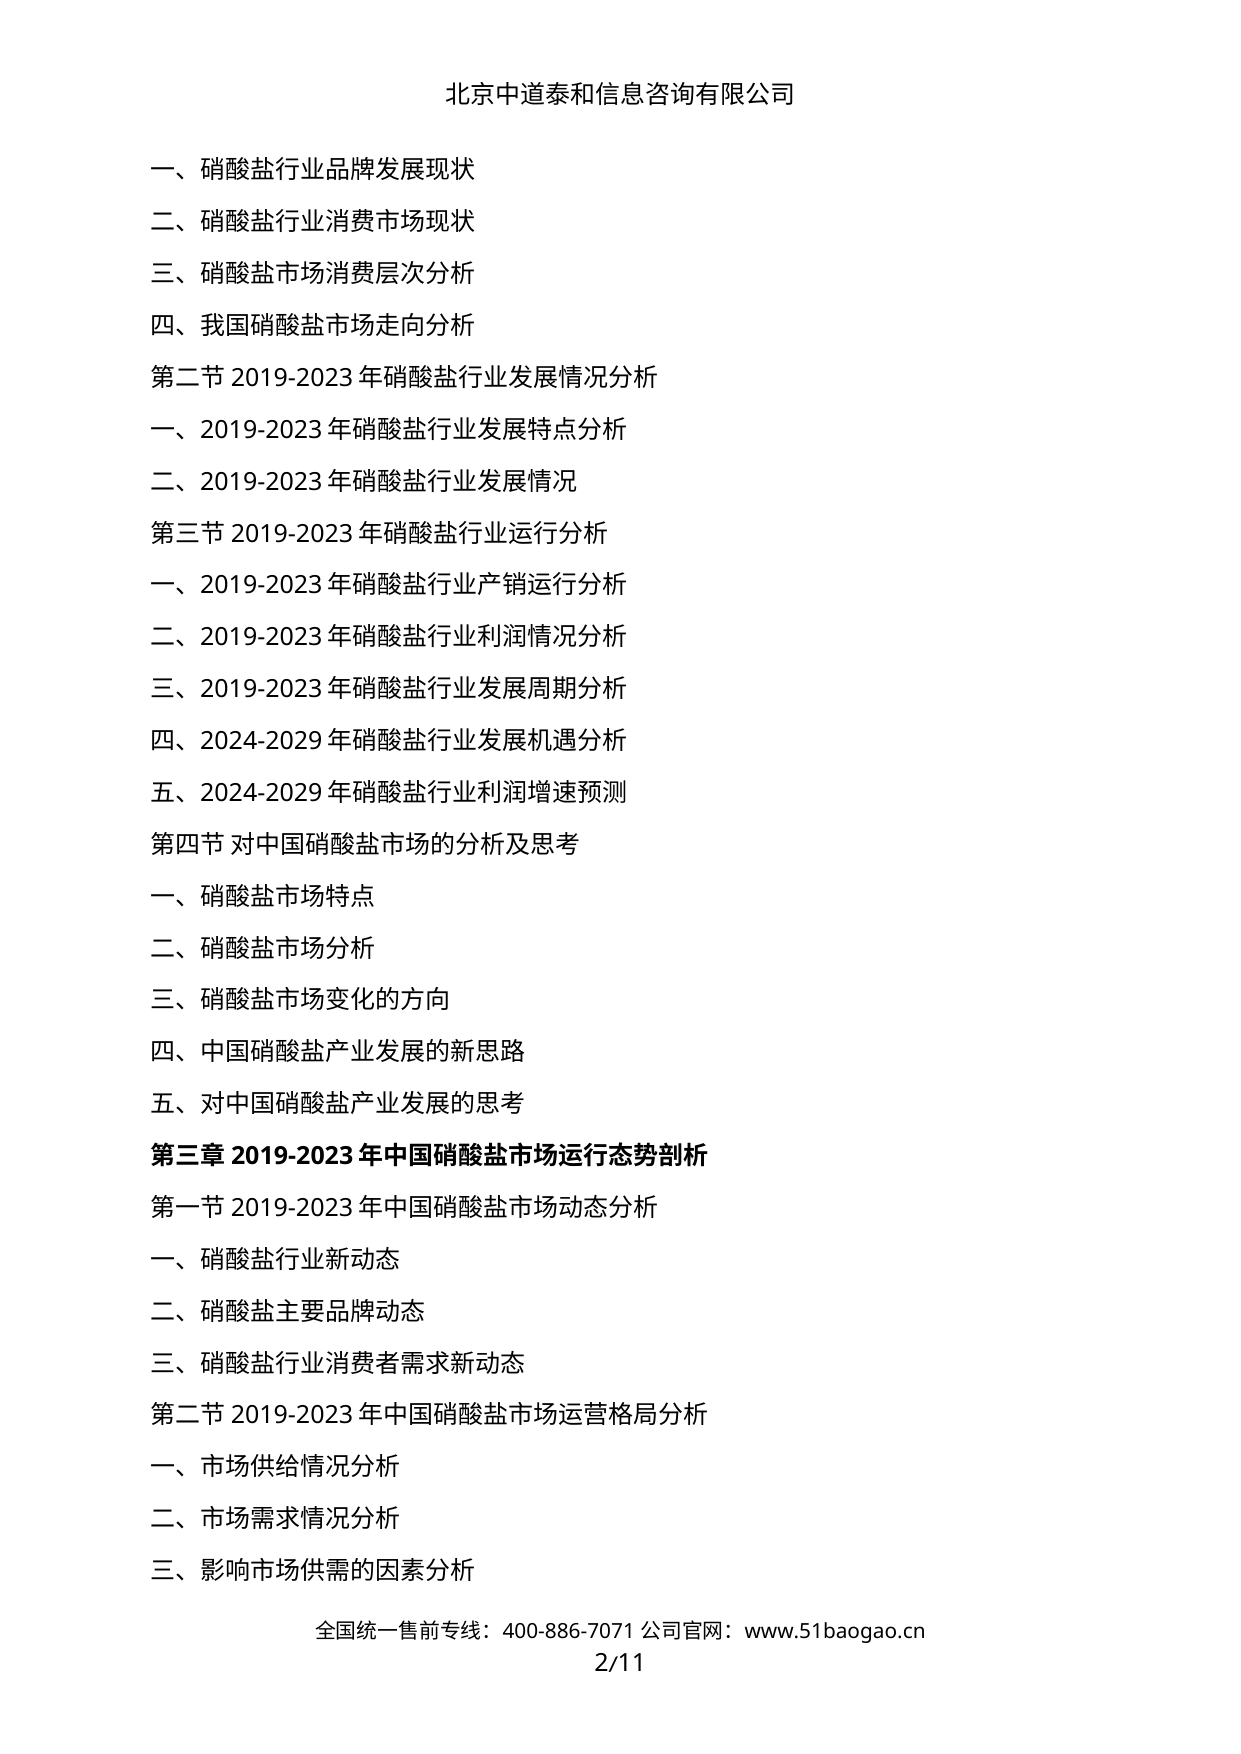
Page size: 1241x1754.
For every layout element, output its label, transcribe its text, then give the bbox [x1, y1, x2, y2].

text 一、硝酸盐行业品牌发展现状 [150, 150, 1090, 186]
text 三、影响市场供需的因素分析 [150, 1551, 1090, 1587]
text 三、硝酸盐市场消费层次分析 [150, 254, 1090, 290]
text 二、2019-2023年硝酸盐行业利润情况分析 [150, 617, 1090, 653]
text 第三章 2019-2023年中国硝酸盐市场运行态势剖析 [150, 1136, 1090, 1172]
text 三、硝酸盐行业消费者需求新动态 [150, 1343, 1090, 1379]
text 二、2019-2023年硝酸盐行业发展情况 [150, 461, 1090, 497]
text 五、对中国硝酸盐产业发展的思考 [150, 1084, 1090, 1120]
text 一、市场供给情况分析 [150, 1447, 1090, 1483]
text 二、硝酸盐市场分析 [150, 928, 1090, 964]
text 一、2019-2023年硝酸盐行业产销运行分析 [150, 565, 1090, 601]
text 五、2024-2029年硝酸盐行业利润增速预测 [150, 772, 1090, 809]
text 四、中国硝酸盐产业发展的新思路 [150, 1032, 1090, 1068]
text 二、硝酸盐行业消费市场现状 [150, 202, 1090, 238]
text 三、2019-2023年硝酸盐行业发展周期分析 [150, 669, 1090, 705]
text 二、硝酸盐主要品牌动态 [150, 1291, 1090, 1327]
text 四、我国硝酸盐市场走向分析 [150, 306, 1090, 342]
text 二、市场需求情况分析 [150, 1499, 1090, 1535]
text 第二节 2019-2023年中国硝酸盐市场运营格局分析 [150, 1395, 1090, 1431]
text 第四节 对中国硝酸盐市场的分析及思考 [150, 824, 1090, 861]
text 第一节 2019-2023年中国硝酸盐市场动态分析 [150, 1187, 1090, 1224]
text 一、硝酸盐市场特点 [150, 876, 1090, 912]
text 四、2024-2029年硝酸盐行业发展机遇分析 [150, 721, 1090, 757]
text 一、2019-2023年硝酸盐行业发展特点分析 [150, 409, 1090, 446]
text 第三节 2019-2023年硝酸盐行业运行分析 [150, 513, 1090, 549]
text 第二节 2019-2023年硝酸盐行业发展情况分析 [150, 357, 1090, 394]
text 一、硝酸盐行业新动态 [150, 1239, 1090, 1276]
text 三、硝酸盐市场变化的方向 [150, 980, 1090, 1016]
